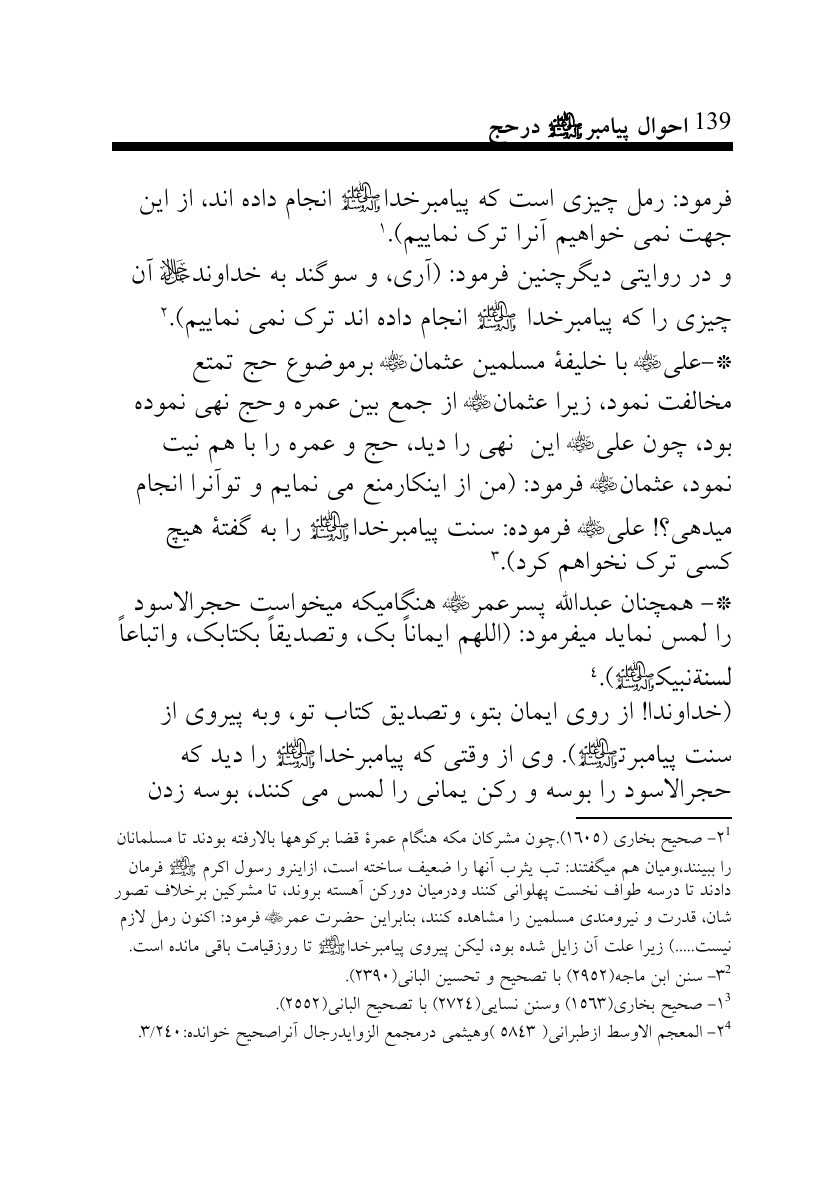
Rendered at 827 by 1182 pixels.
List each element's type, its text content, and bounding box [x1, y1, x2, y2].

text *- همچنان عبدالله پسرعمر هنگامیکه میخواست حجرالاسود را لمس نماید میفرمود: (اللهم ایماناً بک، وتصدیقاً بکتابک، واتباعاً لسنةنبیکص). [112, 582, 731, 701]
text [112, 176, 731, 253]
text و در روایتی دیگرچنین فرمود: (آری، و سوگند به خداوند آن چیزی را که پیامبرخدا ص انجام داده اند ترک نمی نماییم). [112, 253, 731, 341]
text *-علی با خلیفۀ مسلمین عثمان برموضوع حج تمتع مخالفت نمود، زیرا عثمان از جمع بین عمره وحج نهی نموده بود، چون علی این نهی را دید، حج و عمره را با هم نیت نمود، عثمان فرمود: (من از اینکارمنع می نمایم و توآنرا انجام میدهی؟! علی فرموده: سنت پیامبرخداص را به گفتۀ هیچ کسی ترک نخواهم کرد). [112, 341, 731, 582]
